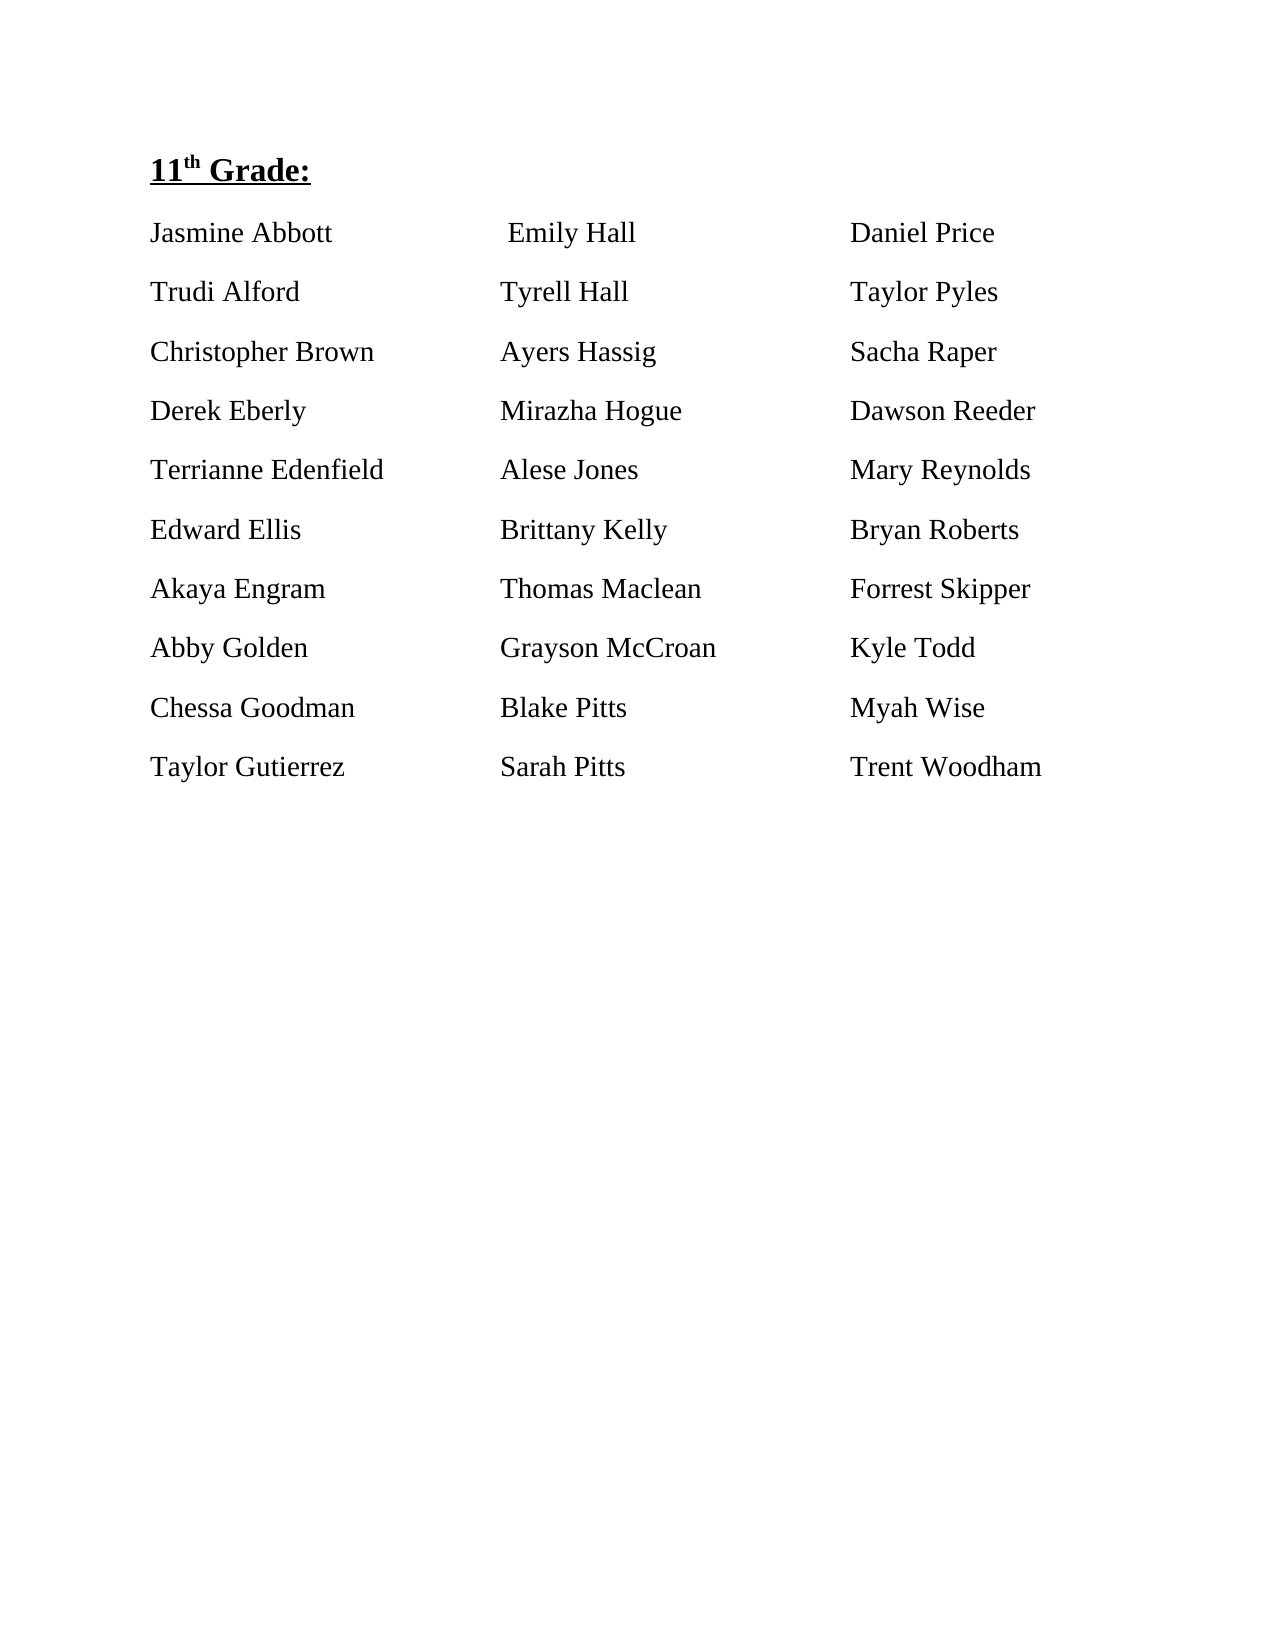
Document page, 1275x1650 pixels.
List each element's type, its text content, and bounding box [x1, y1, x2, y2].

text Edward Ellis [150, 512, 425, 545]
text Daniel Price [850, 215, 1125, 248]
text Bryan Roberts [850, 512, 1125, 545]
text Dawson Reeder [850, 393, 1125, 427]
text Tyrell Hall [500, 274, 775, 308]
text Blake Pitts [500, 690, 775, 723]
text Grayson McCroan [500, 631, 775, 664]
text Myah Wise [850, 690, 1125, 723]
text Akaya Engram [150, 571, 425, 605]
text Forrest Skipper [850, 571, 1125, 605]
text Abby Golden [150, 631, 425, 664]
text Kyle Todd [850, 631, 1125, 664]
text Alese Jones [500, 452, 775, 486]
text Taylor Pyles [850, 274, 1125, 308]
text Trent Woodham [850, 749, 1125, 783]
text Trudi Alford [150, 274, 425, 308]
text Brittany Kelly [500, 512, 775, 545]
text Christopher Brown [150, 334, 425, 367]
text Chessa Goodman [150, 690, 425, 723]
text Thomas Maclean [500, 571, 775, 605]
text Taylor Gutierrez [150, 749, 425, 783]
text Sarah Pitts [500, 749, 775, 783]
text Terrianne Edenfield [150, 452, 425, 486]
text Mary Reynolds [850, 452, 1125, 486]
text Mirazha Hogue [500, 393, 775, 427]
text Sacha Raper [850, 334, 1125, 367]
text Jasmine Abbott [150, 215, 425, 248]
text Ayers Hassig [500, 334, 775, 367]
text Derek Eberly [150, 393, 425, 427]
text Emily Hall [500, 215, 775, 248]
text 11th Grade: [150, 150, 1125, 188]
